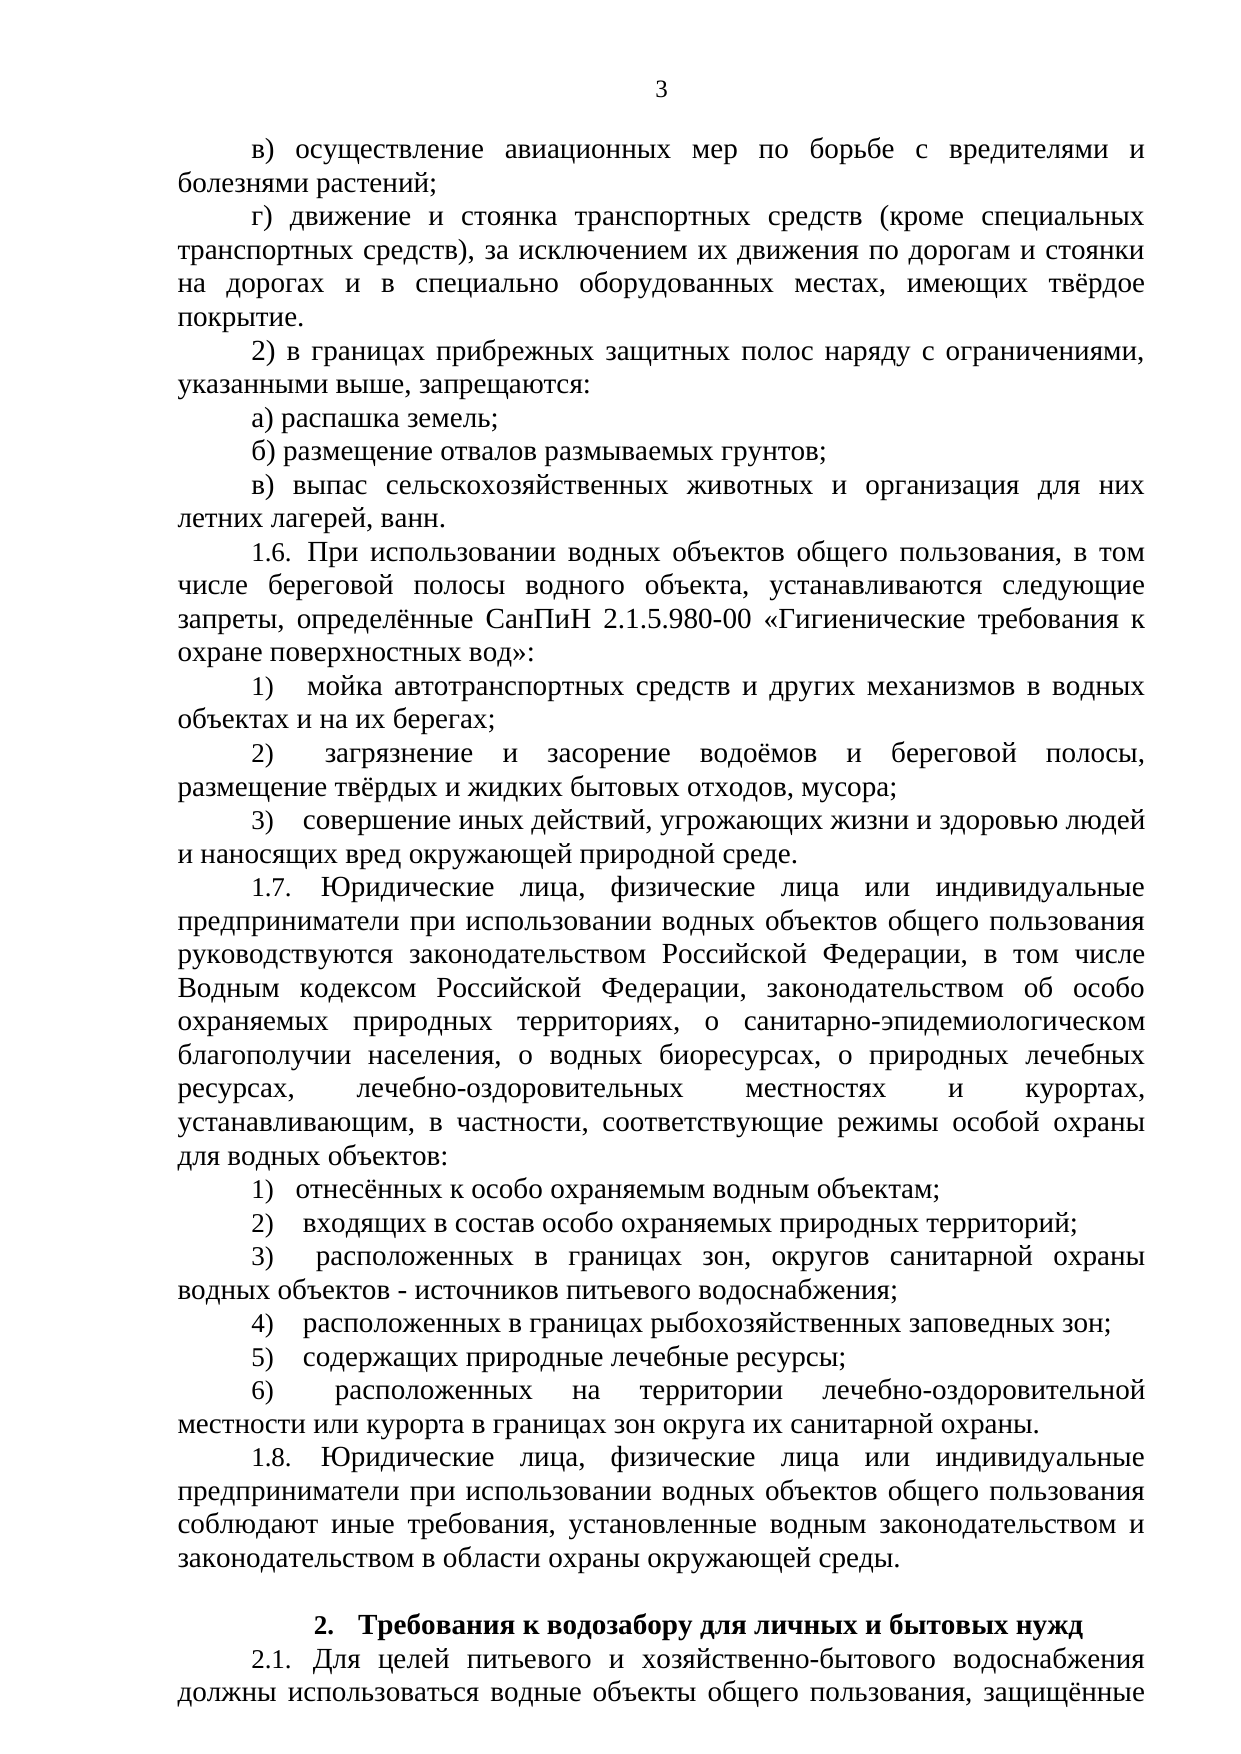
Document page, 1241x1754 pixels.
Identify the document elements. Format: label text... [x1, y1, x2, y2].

list Юридические лица, физические лица или индивидуальные предприниматели при использовании водных объектов общего пользования руководствуются законодательством Российской Федерации, в том числе Водным кодексом Российской Федерации, законодательством об особо охраняемых природных территориях, о санитарно-эпидемиологическом благополучии населения, о водных биоресурсах, о природных лечебных ресурсах, лечебно-оздоровительных местностях и курортах, устанавливающим, в частности, соответствующие режимы особой охраны для водных объектов: [177, 869, 1146, 1171]
text г) движение и стоянка транспортных средств (кроме специальных транспортных средств), за исключением их движения по дорогам и стоянки на дорогах и в специально оборудованных местах, имеющих твёрдое покрытие. [177, 198, 1146, 333]
list расположенных на территории лечебно-оздоровительной местности или курорта в границах зон округа их санитарной охраны. [177, 1372, 1146, 1439]
list входящих в состав особо охраняемых природных территорий; [177, 1205, 1146, 1238]
text а) распашка земель; [177, 400, 1146, 433]
list содержащих природные лечебные ресурсы; [177, 1339, 1146, 1372]
list При использовании водных объектов общего пользования, в том числе береговой полосы водного объекта, устанавливаются следующие запреты, определённые СанПиН 2.1.5.980-00 «Гигиенические требования к охране поверхностных вод»: [177, 534, 1146, 668]
text б) размещение отвалов размываемых грунтов; [177, 433, 1146, 467]
list расположенных в границах рыбохозяйственных заповедных зон; [177, 1305, 1146, 1339]
list мойка автотранспортных средств и других механизмов в водных объектах и на их берегах; [177, 668, 1146, 735]
list совершение иных действий, угрожающих жизни и здоровью людей и наносящих вред окружающей природной среде. [177, 802, 1146, 869]
list расположенных в границах зон, округов санитарной охраны водных объектов - источников питьевого водоснабжения; [177, 1238, 1146, 1305]
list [177, 1641, 1146, 1708]
list Требования к водозабору для личных и бытовых нужд [177, 1607, 1146, 1641]
list отнесённых к особо охраняемым водным объектам; [177, 1171, 1146, 1205]
text 2) в границах прибрежных защитных полос наряду с ограничениями, указанными выше, запрещаются: [177, 333, 1146, 400]
list Юридические лица, физические лица или индивидуальные предприниматели при использовании водных объектов общего пользования соблюдают иные требования, установленные водным законодательством и законодательством в области охраны окружающей среды. [177, 1439, 1146, 1574]
list загрязнение и засорение водоёмов и береговой полосы, размещение твёрдых и жидких бытовых отходов, мусора; [177, 735, 1146, 802]
text в) выпас сельскохозяйственных животных и организация для них летних лагерей, ванн. [177, 467, 1146, 534]
text в) осуществление авиационных мер по борьбе с вредителями и болезнями растений; [177, 131, 1146, 198]
